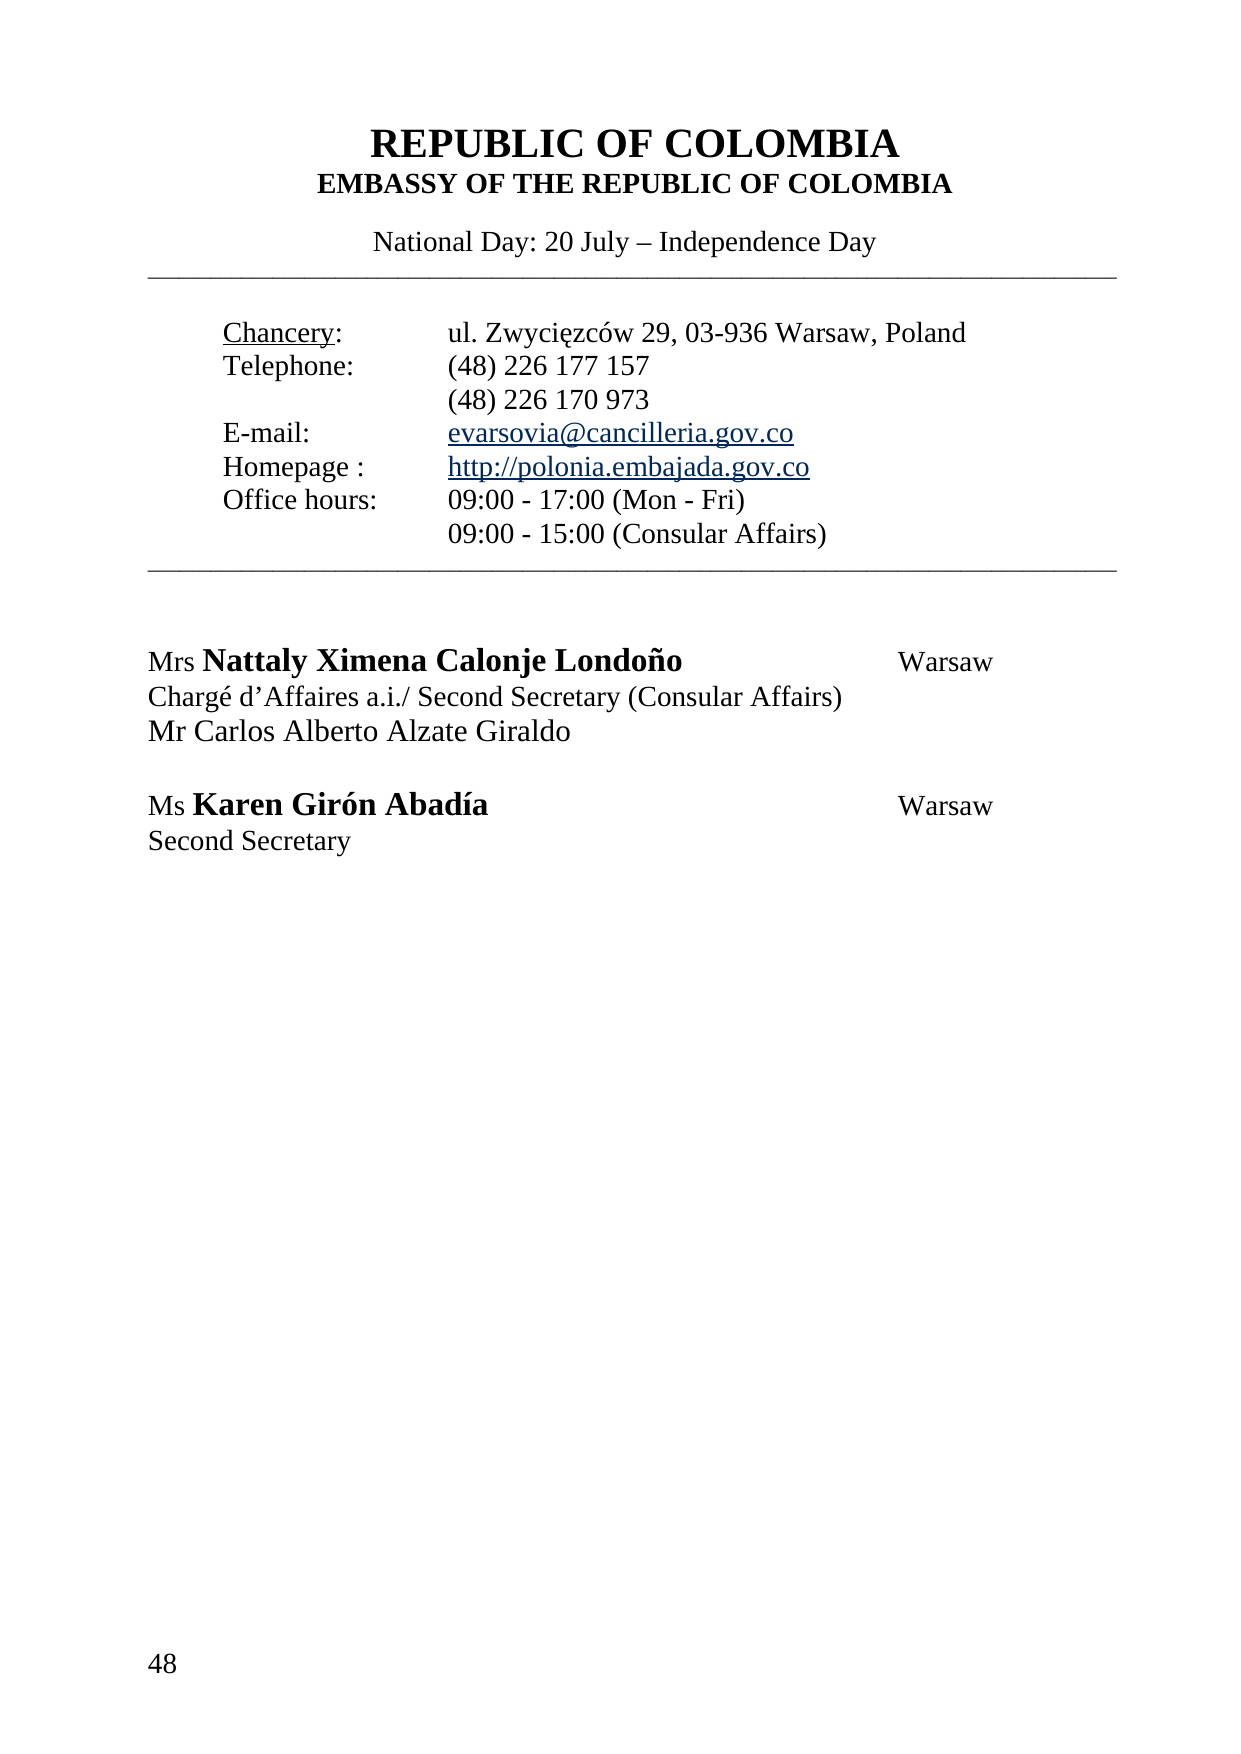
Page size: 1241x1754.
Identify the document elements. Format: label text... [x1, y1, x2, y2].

text 09:00 - 15:00 (Consular Affairs) [148, 516, 1122, 549]
text EMBASSY OF THE REPUBLIC OF COLOMBIA [148, 166, 1122, 199]
text Ms Karen Girón Abadía Warsaw [148, 784, 1122, 823]
text _____________________________________________________________________________________________ [148, 549, 1122, 574]
text Chargé d’Affaires a.i./ Second Secretary (Consular Affairs) [148, 679, 1122, 713]
text (48) 226 170 973 [373, 382, 1122, 415]
text Homepage : http://polonia.embajada.gov.co [148, 449, 1122, 482]
text Office hours: 09:00 - 17:00 (Mon - Fri) [148, 482, 1122, 516]
subtitle REPUBLIC OF COLOMBIA [148, 118, 1122, 166]
text Mr Carlos Alberto Alzate Giraldo [148, 713, 1122, 748]
text E-mail: evarsovia@cancilleria.gov.co [223, 415, 1122, 449]
text Chancery: ul. Zwycięzców 29, 03-936 Warsaw, Poland [148, 315, 1122, 348]
text Telephone: (48) 226 177 157 [148, 348, 1122, 382]
text _____________________________________________________________________________________________ [148, 257, 1122, 281]
text Mrs Nattaly Ximena Calonje Londoño Warsaw [148, 641, 1122, 679]
text Second Secretary [148, 823, 1122, 856]
subtitle National Day: 20 July – Independence Day [373, 224, 1122, 257]
